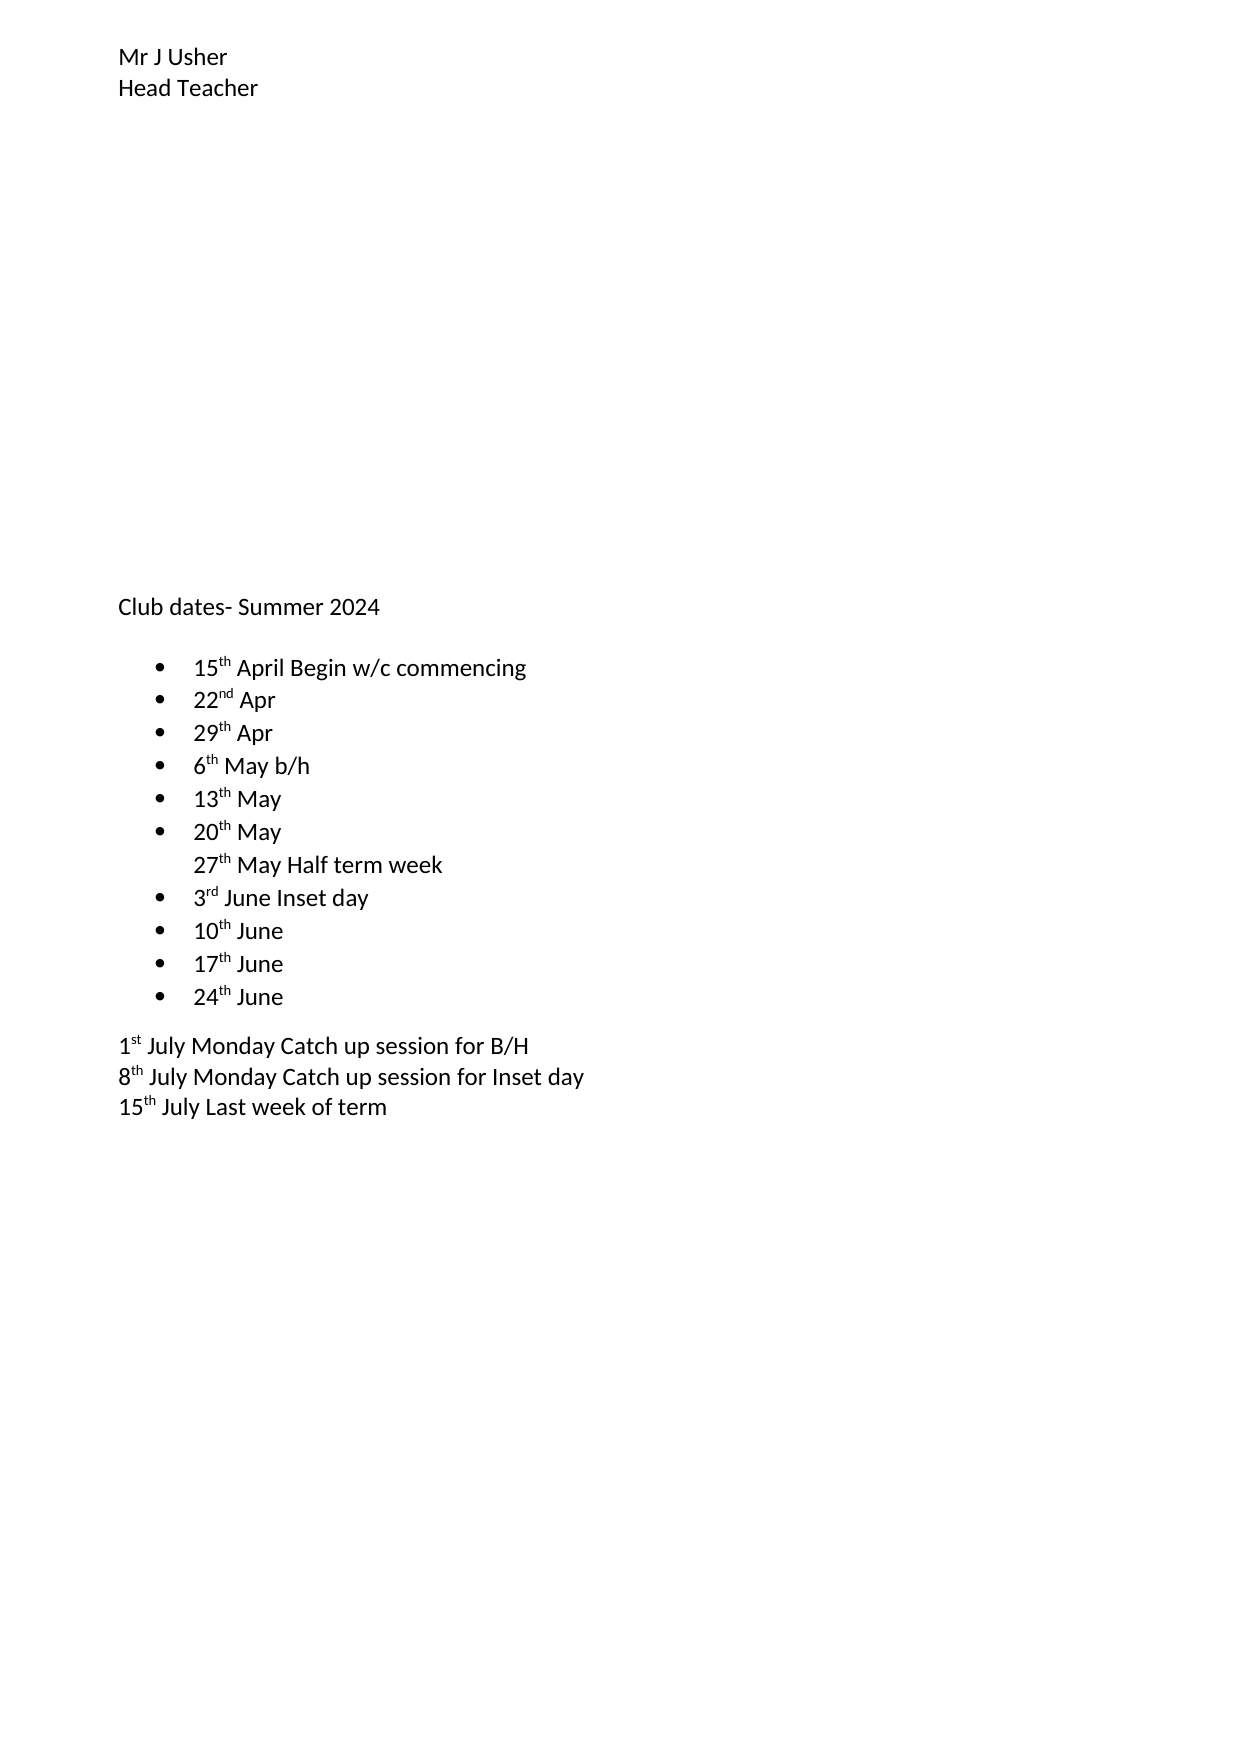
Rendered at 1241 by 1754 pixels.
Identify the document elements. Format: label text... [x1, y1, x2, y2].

list 10th June [156, 915, 1122, 946]
list 17th June [156, 948, 1122, 978]
list 20th May [156, 816, 1122, 847]
text 8th July Monday Catch up session for Inset day [118, 1061, 1122, 1092]
text Head Teacher [118, 72, 1122, 102]
list 13th May [156, 783, 1122, 814]
list 15th April Begin w/c commencing [156, 652, 1122, 682]
list 29th Apr [156, 718, 1122, 748]
text 1st July Monday Catch up session for B/H [118, 1031, 1122, 1061]
list 22nd Apr [156, 685, 1122, 715]
list 6th May b/h [156, 751, 1122, 781]
text Mr J Usher [118, 41, 1122, 72]
text 15th July Last week of term [118, 1092, 1122, 1122]
list 3rd June Inset day [156, 882, 1122, 913]
text Club dates- Summer 2024 [118, 591, 1122, 621]
list 27th May Half term week [193, 849, 1122, 880]
list 24th June [156, 981, 1122, 1011]
